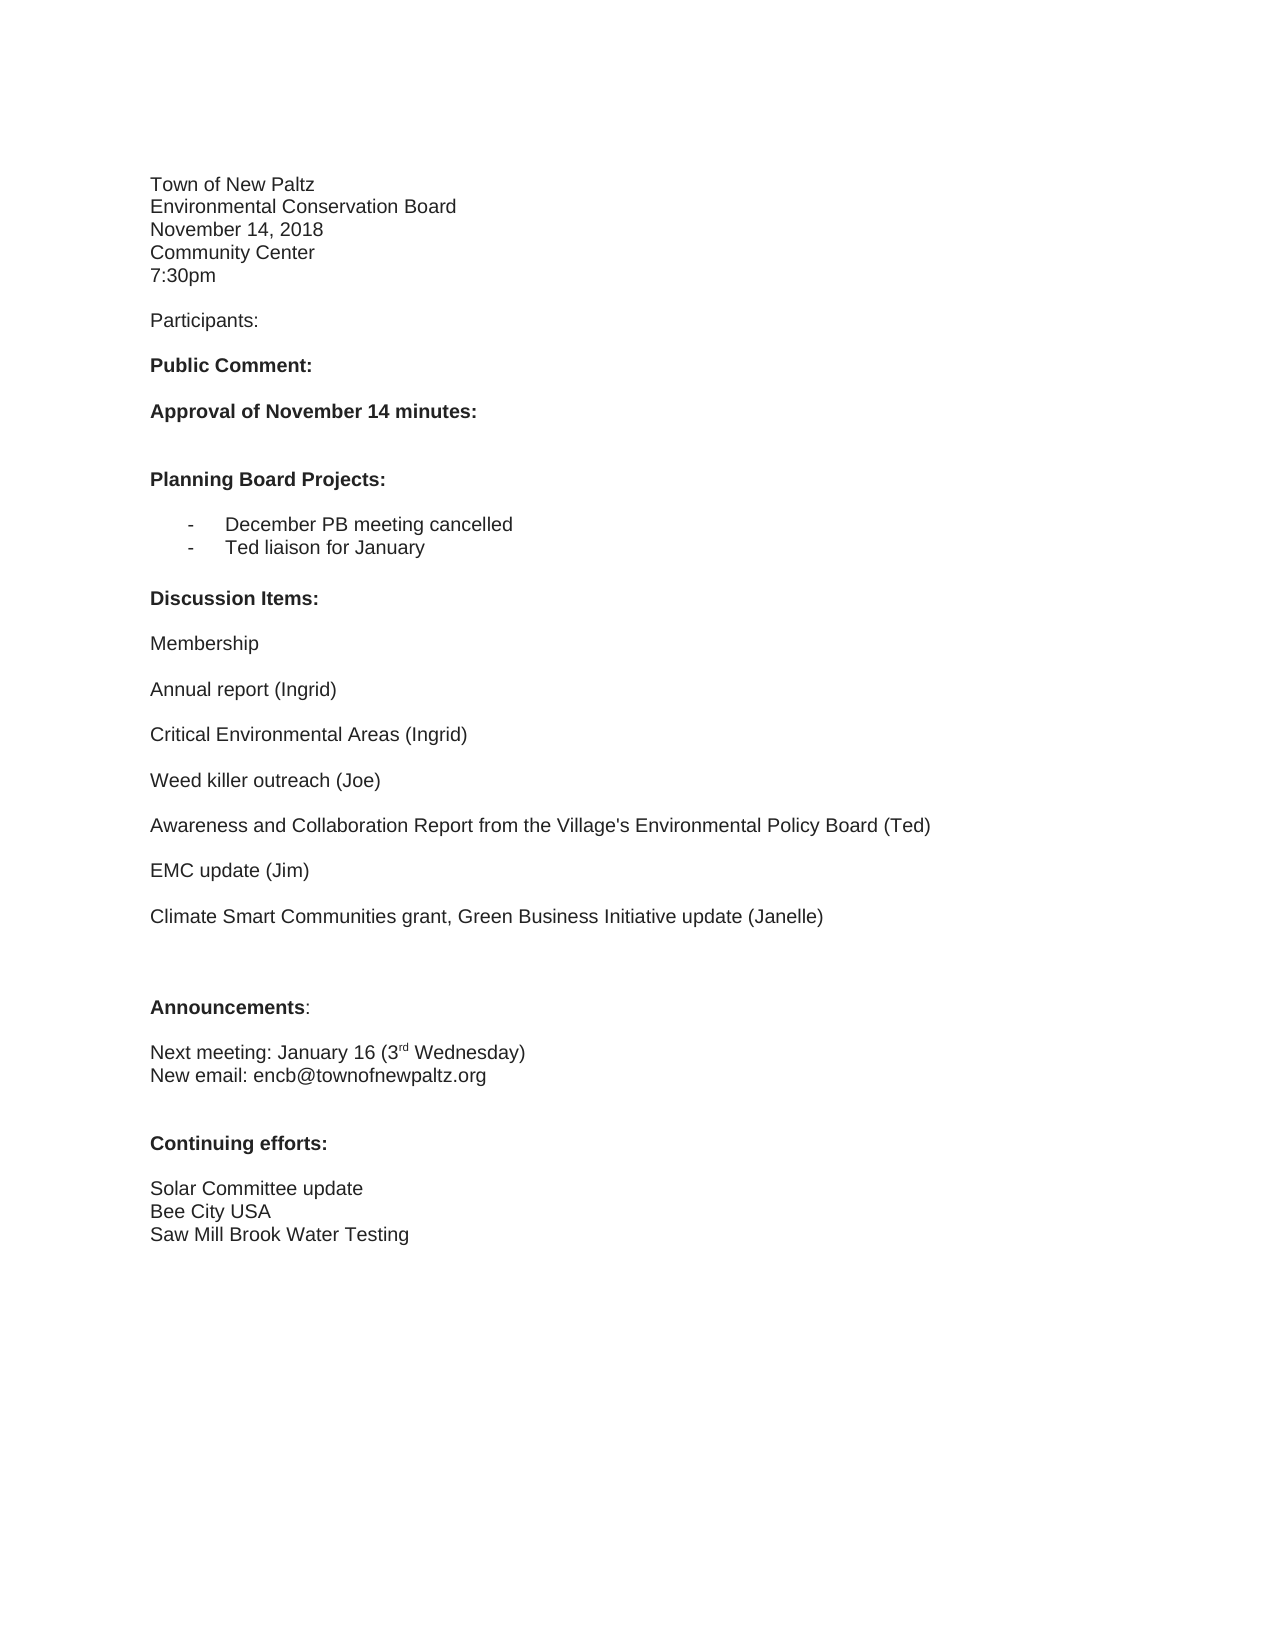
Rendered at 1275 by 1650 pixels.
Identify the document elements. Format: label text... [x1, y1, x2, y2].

list Ted liaison for January [187, 536, 1125, 559]
text Climate Smart Communities grant, Green Business Initiative update (Janelle) [150, 905, 1125, 927]
text Solar Committee update [150, 1177, 1125, 1200]
text Annual report (Ingrid) [150, 678, 1125, 700]
text Saw Mill Brook Water Testing [150, 1223, 1125, 1245]
text Discussion Items: [150, 587, 1125, 609]
list December PB meeting cancelled [187, 513, 1125, 536]
text Community Center 7:30pm [150, 241, 1125, 286]
text New email: encb@townofnewpaltz.org [150, 1064, 1125, 1086]
text Weed killer outreach (Joe) [150, 768, 1125, 791]
text Next meeting: January 16 (3rd Wednesday) [150, 1041, 1125, 1064]
text Planning Board Projects: [150, 468, 1125, 491]
text Participants: [150, 309, 1125, 332]
text Continuing efforts: [150, 1132, 1125, 1154]
text Awareness and Collaboration Report from the Village's Environmental Policy Board (Ted) [150, 814, 1125, 837]
text Critical Environmental Areas (Ingrid) [150, 723, 1125, 746]
text Approval of November 14 minutes: [150, 400, 1125, 422]
text EMC update (Jim) [150, 859, 1125, 882]
text Bee City USA [150, 1200, 1125, 1223]
text Membership [150, 632, 1125, 655]
text Town of New Paltz Environmental Conservation Board November 14, 2018 [150, 173, 1125, 241]
text Announcements: [150, 996, 1125, 1018]
text Public Comment: [150, 354, 1125, 377]
